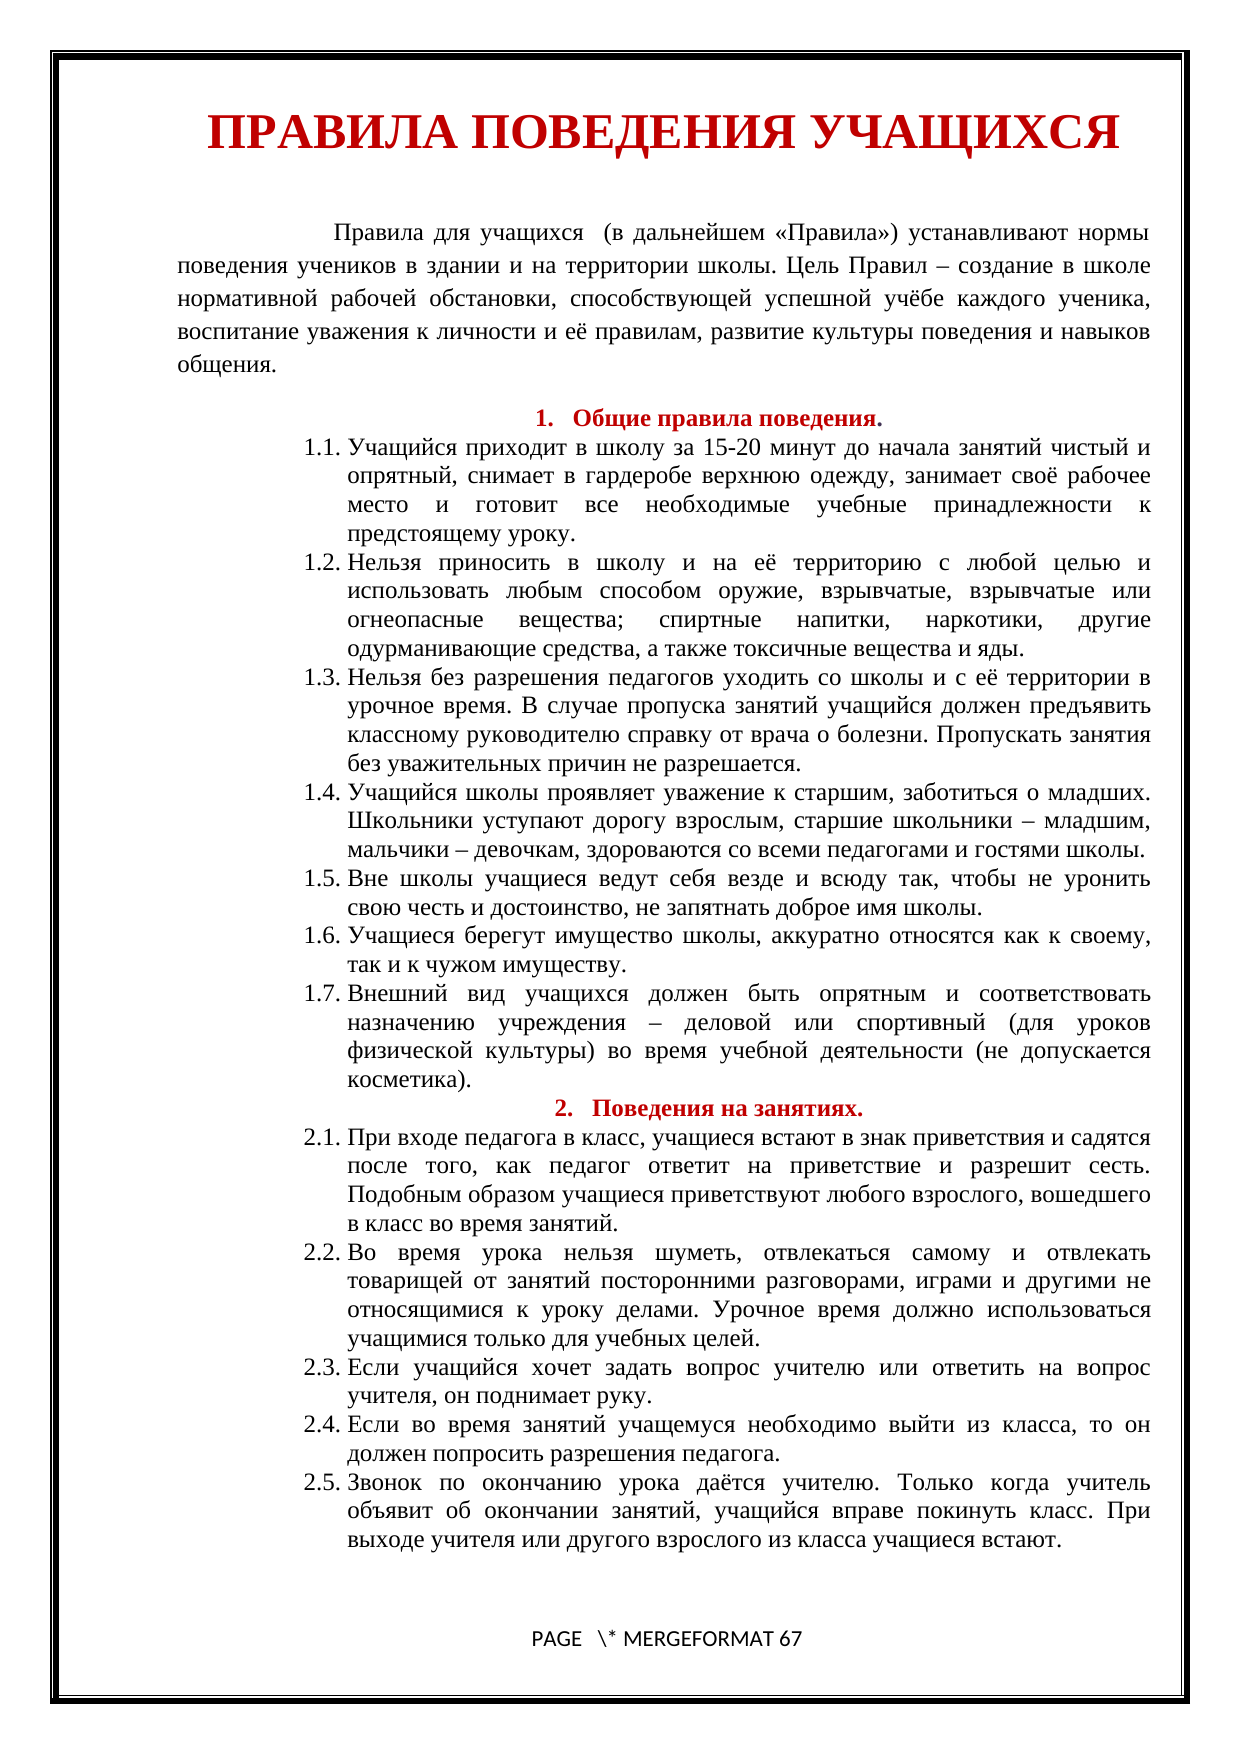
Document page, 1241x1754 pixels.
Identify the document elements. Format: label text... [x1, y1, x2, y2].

list Вне школы учащиеся ведут себя везде и всюду так, чтобы не уронить свою честь и достоинство, не запятнать доброе имя школы. [303, 863, 1152, 920]
list Общие правила поведения. [266, 403, 1152, 432]
text Правила для учащихся (в дальнейшем «Правила») устанавливают нормы поведения учеников в здании и на территории школы. Цель Правил – создание в школе нормативной рабочей обстановки, способствующей успешной учёбе каждого ученика, воспитание уважения к личности и её правилам, развитие культуры поведения и навыков общения. [177, 217, 1152, 378]
list Во время урока нельзя шуметь, отвлекаться самому и отвлекать товарищей от занятий посторонними разговорами, играми и другими не относящимися к уроку делами. Урочное время должно использоваться учащимися только для учебных целей. [303, 1237, 1152, 1352]
list Учащийся приходит в школу за 15-20 минут до начала занятий чистый и опрятный, снимает в гардеробе верхнюю одежду, занимает своё рабочее место и готовит все необходимые учебные принадлежности к предстоящему уроку. [303, 432, 1152, 547]
list Поведения на занятиях. [266, 1093, 1152, 1122]
list Учащиеся берегут имущество школы, аккуратно относятся как к своему, так и к чужом имуществу. [303, 920, 1152, 978]
list Звонок по окончанию урока даётся учителю. Только когда учитель объявит об окончании занятий, учащийся вправе покинуть класс. При выходе учителя или другого взрослого из класса учащиеся встают. [303, 1467, 1152, 1553]
title ПРАВИЛА ПОВЕДЕНИЯ УЧАЩИХСЯ [177, 102, 1152, 159]
list При входе педагога в класс, учащиеся встают в знак приветствия и садятся после того, как педагог ответит на приветствие и разрешит сесть. Подобным образом учащиеся приветствуют любого взрослого, вошедшего в класс во время занятий. [303, 1122, 1152, 1237]
list Учащийся школы проявляет уважение к старшим, заботиться о младших. Школьники уступают дорогу взрослым, старшие школьники – младшим, мальчики – девочкам, здороваются со всеми педагогами и гостями школы. [303, 777, 1152, 863]
list Нельзя приносить в школу и на её территорию с любой целью и использовать любым способом оружие, взрывчатые, взрывчатые или огнеопасные вещества; спиртные напитки, наркотики, другие одурманивающие средства, а также токсичные вещества и яды. [303, 547, 1152, 662]
list Если во время занятий учащемуся необходимо выйти из класса, то он должен попросить разрешения педагога. [303, 1409, 1152, 1467]
list Внешний вид учащихся должен быть опрятным и соответствовать назначению учреждения – деловой или спортивный (для уроков физической культуры) во время учебной деятельности (не допускается косметика). [303, 978, 1152, 1093]
list Если учащийся хочет задать вопрос учителю или ответить на вопрос учителя, он поднимает руку. [303, 1352, 1152, 1409]
list Нельзя без разрешения педагогов уходить со школы и с её территории в урочное время. В случае пропуска занятий учащийся должен предъявить классному руководителю справку от врача о болезни. Пропускать занятия без уважительных причин не разрешается. [303, 662, 1152, 777]
